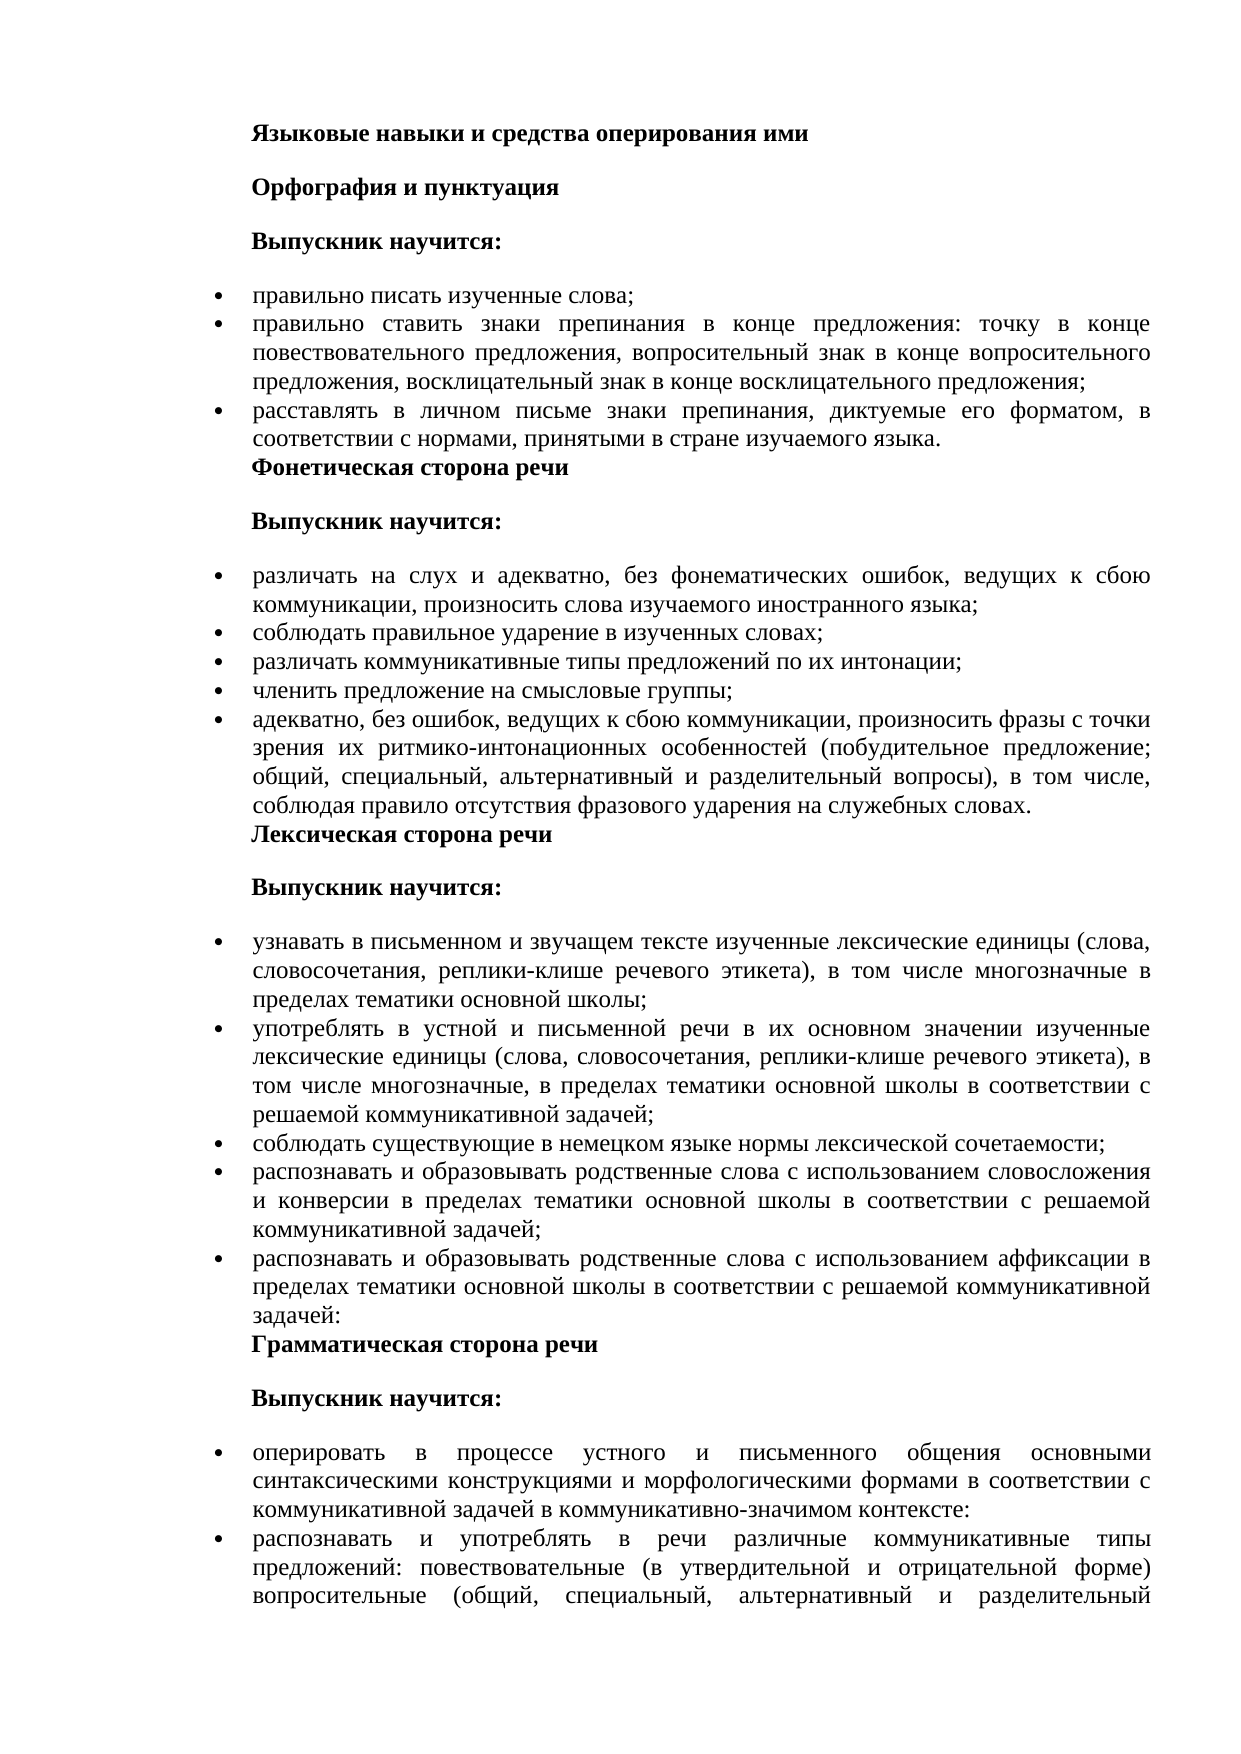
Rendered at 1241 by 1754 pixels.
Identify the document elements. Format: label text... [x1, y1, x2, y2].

list оперировать в процессе устного и письменного общения основными синтаксическими конструкциями и морфологическими формами в соответствии с коммуникативной задачей в коммуникативно-значимом контексте: [215, 1437, 1152, 1523]
list различать на слух и адекватно, без фонематических ошибок, ведущих к сбою коммуникации, произносить слова изучаемого иностранного языка; [215, 560, 1152, 617]
list правильно писать изученные слова; [215, 280, 1152, 308]
text Грамматическая сторона речи [177, 1329, 1152, 1358]
text Лексическая сторона речи [177, 819, 1152, 847]
text Выпускник научится: [177, 226, 1152, 254]
text Выпускник научится: [177, 506, 1152, 535]
list правильно ставить знаки препинания в конце предложения: точку в конце повествовательного предложения, вопросительный знак в конце вопросительного предложения, восклицательный знак в конце восклицательного предложения; [215, 308, 1152, 395]
list адекватно, без ошибок, ведущих к сбою коммуникации, произносить фразы с точки зрения их ритмико-интонационных особенностей (побудительное предложение; общий, специальный, альтернативный и разделительный вопросы), в том числе, соблюдая правило отсутствия фразового ударения на служебных словах. [215, 704, 1152, 819]
list членить предложение на смысловые группы; [215, 675, 1152, 704]
text Фонетическая сторона речи [177, 452, 1152, 481]
text Языковые навыки и средства оперирования ими [177, 118, 1152, 147]
list соблюдать существующие в немецком языке нормы лексической сочетаемости; [215, 1128, 1152, 1156]
text Выпускник научится: [177, 872, 1152, 901]
list расставлять в личном письме знаки препинания, диктуемые его форматом, в соответствии с нормами, принятыми в стране изучаемого языка. [215, 395, 1152, 452]
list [215, 1523, 1152, 1609]
list различать коммуникативные типы предложений по их интонации; [215, 646, 1152, 675]
list узнавать в письменном и звучащем тексте изученные лексические единицы (слова, словосочетания, реплики-клише речевого этикета), в том числе многозначные в пределах тематики основной школы; [215, 926, 1152, 1013]
list употреблять в устной и письменной речи в их основном значении изученные лексические единицы (слова, словосочетания, реплики-клише речевого этикета), в том числе многозначные, в пределах тематики основной школы в соответствии с решаемой коммуникативной задачей; [215, 1013, 1152, 1128]
list соблюдать правильное ударение в изученных словах; [215, 617, 1152, 646]
text Орфография и пунктуация [177, 172, 1152, 201]
text Выпускник научится: [177, 1383, 1152, 1411]
list распознавать и образовывать родственные слова с использованием аффиксации в пределах тематики основной школы в соответствии с решаемой коммуникативной задачей: [215, 1243, 1152, 1329]
list распознавать и образовывать родственные слова с использованием словосложения и конверсии в пределах тематики основной школы в соответствии с решаемой коммуникативной задачей; [215, 1156, 1152, 1243]
